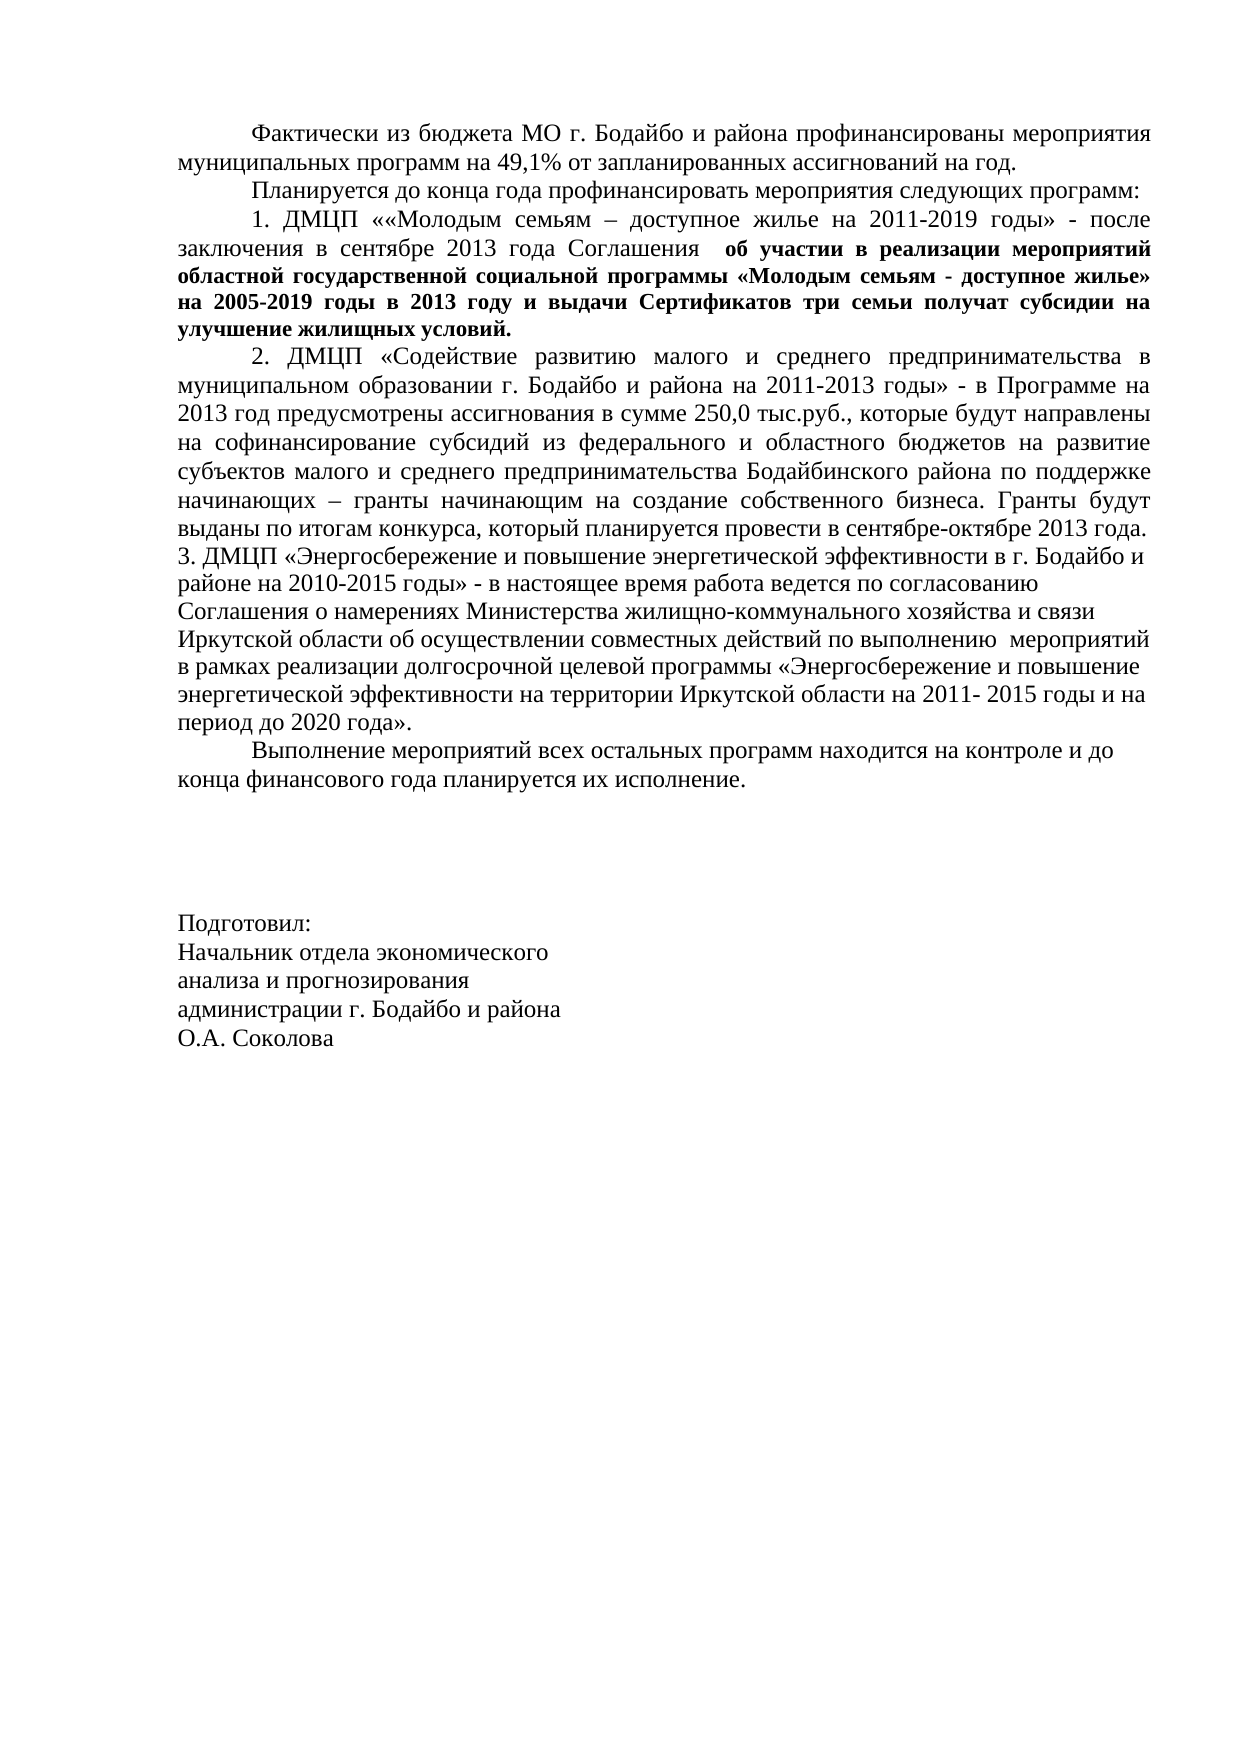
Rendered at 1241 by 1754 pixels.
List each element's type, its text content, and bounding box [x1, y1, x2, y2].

text Фактически из бюджета МО г. Бодайбо и района профинансированы мероприятия муниципальных программ на 49,1% от запланированных ассигнований на год. [177, 118, 1152, 176]
text Подготовил: [177, 908, 1152, 937]
text Начальник отдела экономического [177, 937, 1152, 965]
text О.А. Соколова [177, 1023, 1152, 1052]
text администрации г. Бодайбо и района [177, 994, 1152, 1023]
text 1. ДМЦП ««Молодым семьям – доступное жилье на 2011-2019 годы» - после заключения в сентябре 2013 года Соглашения об участии в реализации мероприятий областной государственной социальной программы «Молодым семьям - доступное жилье» на 2005-2019 годы в 2013 году и выдачи Сертификатов три семьи получат субсидии на улучшение жилищных условий. [177, 204, 1152, 341]
text 3. ДМЦП «Энергосбережение и повышение энергетической эффективности в г. Бодайбо и районе на 2010-2015 годы» - в настоящее время работа ведется по согласованию Соглашения о намерениях Министерства жилищно-коммунального хозяйства и связи Иркутской области об осуществлении совместных действий по выполнению мероприятий в рамках реализации долгосрочной целевой программы «Энергосбережение и повышение энергетической эффективности на территории Иркутской области на 2011- 2015 годы и на период до 2020 года». [177, 542, 1152, 735]
text анализа и прогнозирования [177, 965, 1152, 994]
text Выполнение мероприятий всех остальных программ находится на контроле и до конца финансового года планируется их исполнение. [177, 735, 1152, 793]
text Планируется до конца года профинансировать мероприятия следующих программ: [177, 176, 1152, 204]
text 2. ДМЦП «Содействие развитию малого и среднего предпринимательства в муниципальном образовании г. Бодайбо и района на 2011-2013 годы» - в Программе на 2013 год предусмотрены ассигнования в сумме 250,0 тыс.руб., которые будут направлены на софинансирование субсидий из федерального и областного бюджетов на развитие субъектов малого и среднего предпринимательства Бодайбинского района по поддержке начинающих – гранты начинающим на создание собственного бизнеса. Гранты будут выданы по итогам конкурса, который планируется провести в сентябре-октябре 2013 года. [177, 341, 1152, 542]
